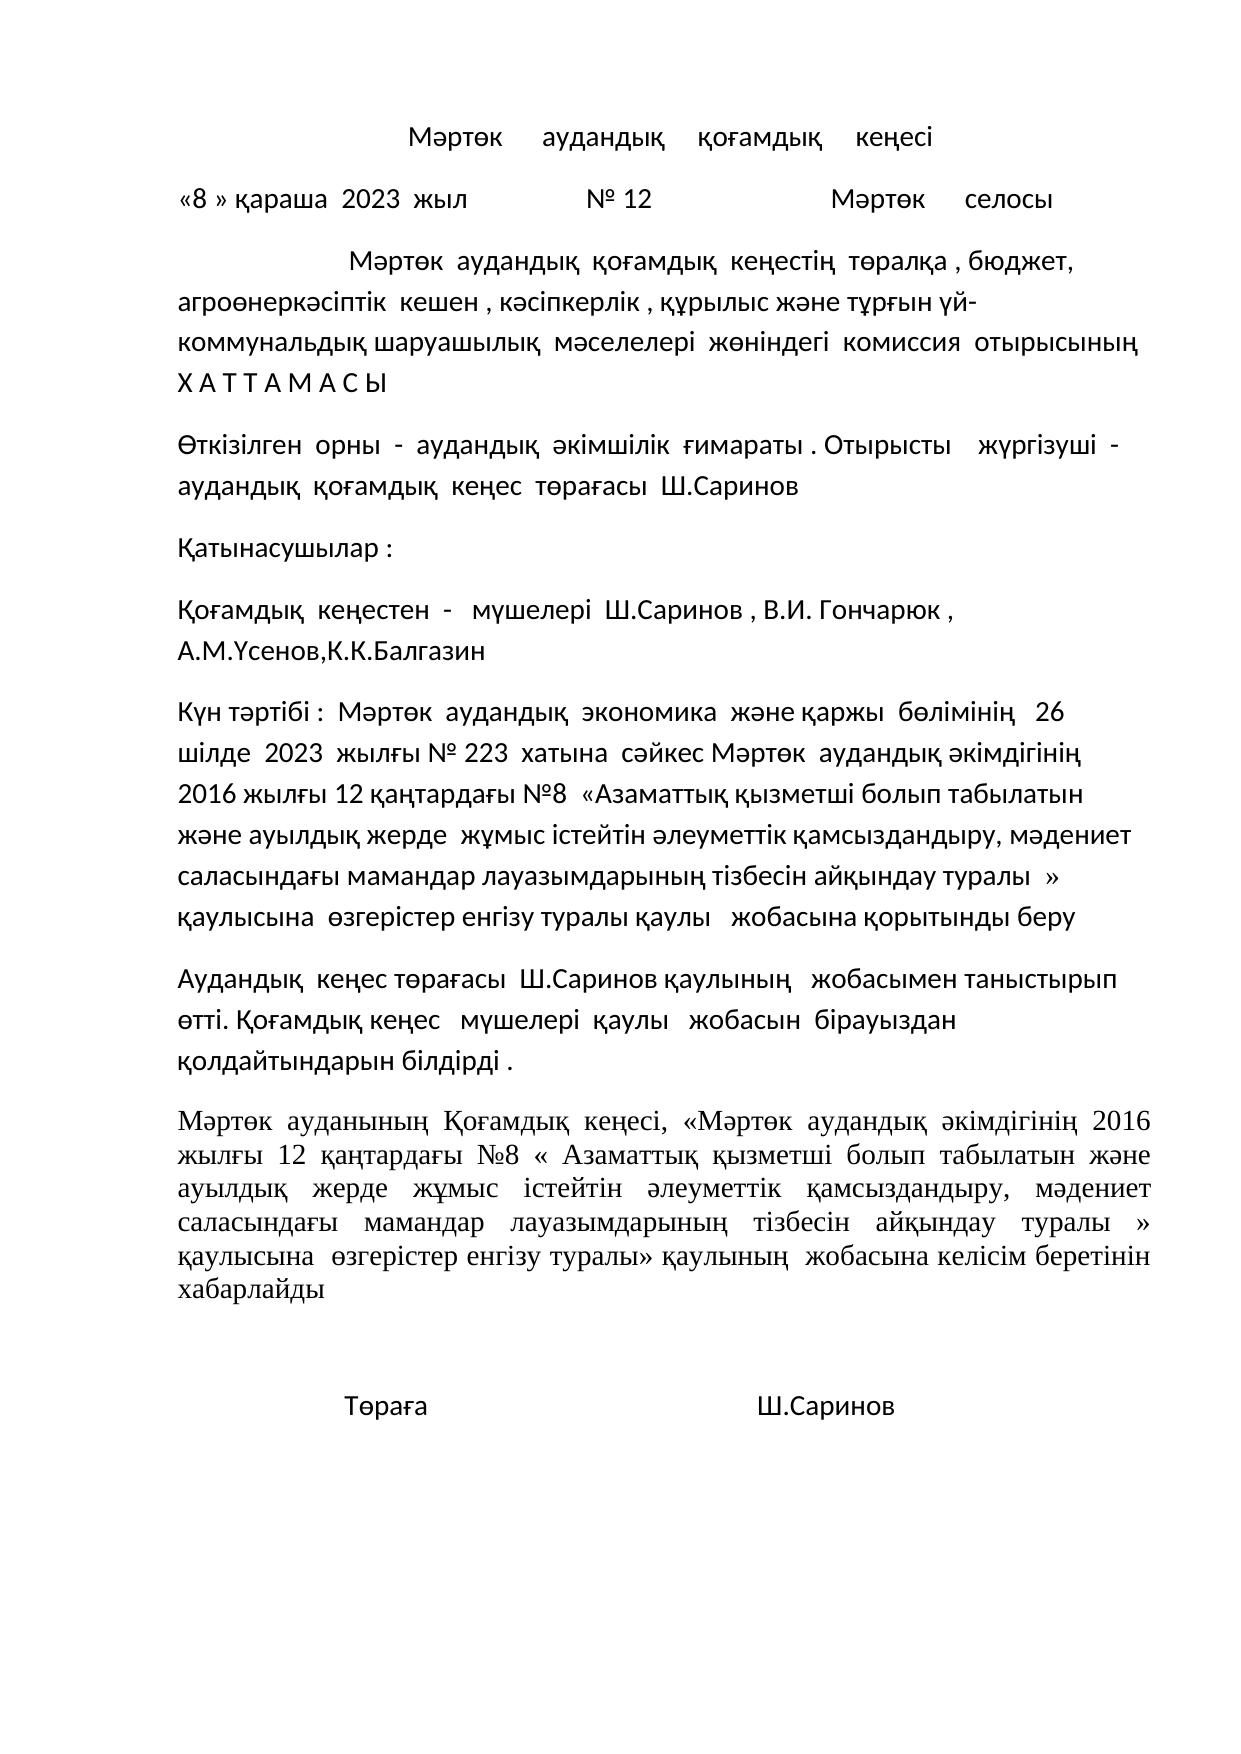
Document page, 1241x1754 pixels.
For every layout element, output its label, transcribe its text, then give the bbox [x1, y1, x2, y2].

text Өткізілген орны - аудандық әкімшілік ғимараты . Отырысты жүргізуші - аудандық қоғамдық кеңес төрағасы Ш.Саринов [177, 426, 1152, 503]
text Мәртөк аудандық қоғамдық кеңестің төралқа , бюджет, агроөнеркәсіптік кешен , кәсіпкерлік , құрылыс және тұрғын үй- коммунальдық шаруашылық мәселелері жөніндегі комиссия отырысының Х А Т Т А М А С Ы [177, 242, 1152, 400]
text Мәртөк ауданының Қоғамдық кеңесі, «Мәртөк аудандық әкімдігінің 2016 жылғы 12 қаңтардағы №8 « Азаматтық қызметші болып табылатын және ауылдық жерде жұмыс істейтін әлеуметтік қамсыздандыру, мәдениет саласындағы мамандар лауазымдарының тізбесін айқындау туралы » қаулысына өзгерістер енгізу туралы» қаулының жобасына келісім беретінін хабарлайды [177, 1103, 1152, 1305]
text Мәртөк аудандық қоғамдық кеңесі [177, 118, 1152, 154]
text Күн тәртібі : Мәртөк аудандық экономика және қаржы бөлімінің 26 шілде 2023 жылғы № 223 хатына сәйкес Мәртөк аудандық әкімдігінің 2016 жылғы 12 қаңтардағы №8 «Азаматтық қызметші болып табылатын және ауылдық жерде жұмыс істейтін әлеуметтік қамсыздандыру, мәдениет саласындағы мамандар лауазымдарының тізбесін айқындау туралы » қаулысына өзгерістер енгізу туралы қаулы жобасына қорытынды беру [177, 693, 1152, 934]
text «8 » қараша 2023 жыл № 12 Мәртөк селосы [177, 180, 1152, 216]
text Аудандық кеңес төрағасы Ш.Саринов қаулының жобасымен таныстырып өтті. Қоғамдық кеңес мүшелері қаулы жобасын бірауыздан қолдайтындарын білдірді . [177, 960, 1152, 1077]
text Қоғамдық кеңестен - мүшелері Ш.Саринов , В.И. Гончарюк , А.М.Үсенов,К.К.Балгазин [177, 591, 1152, 667]
text Қатынасушылар : [177, 529, 1152, 564]
list Төраға Ш.Саринов [252, 1387, 1152, 1422]
